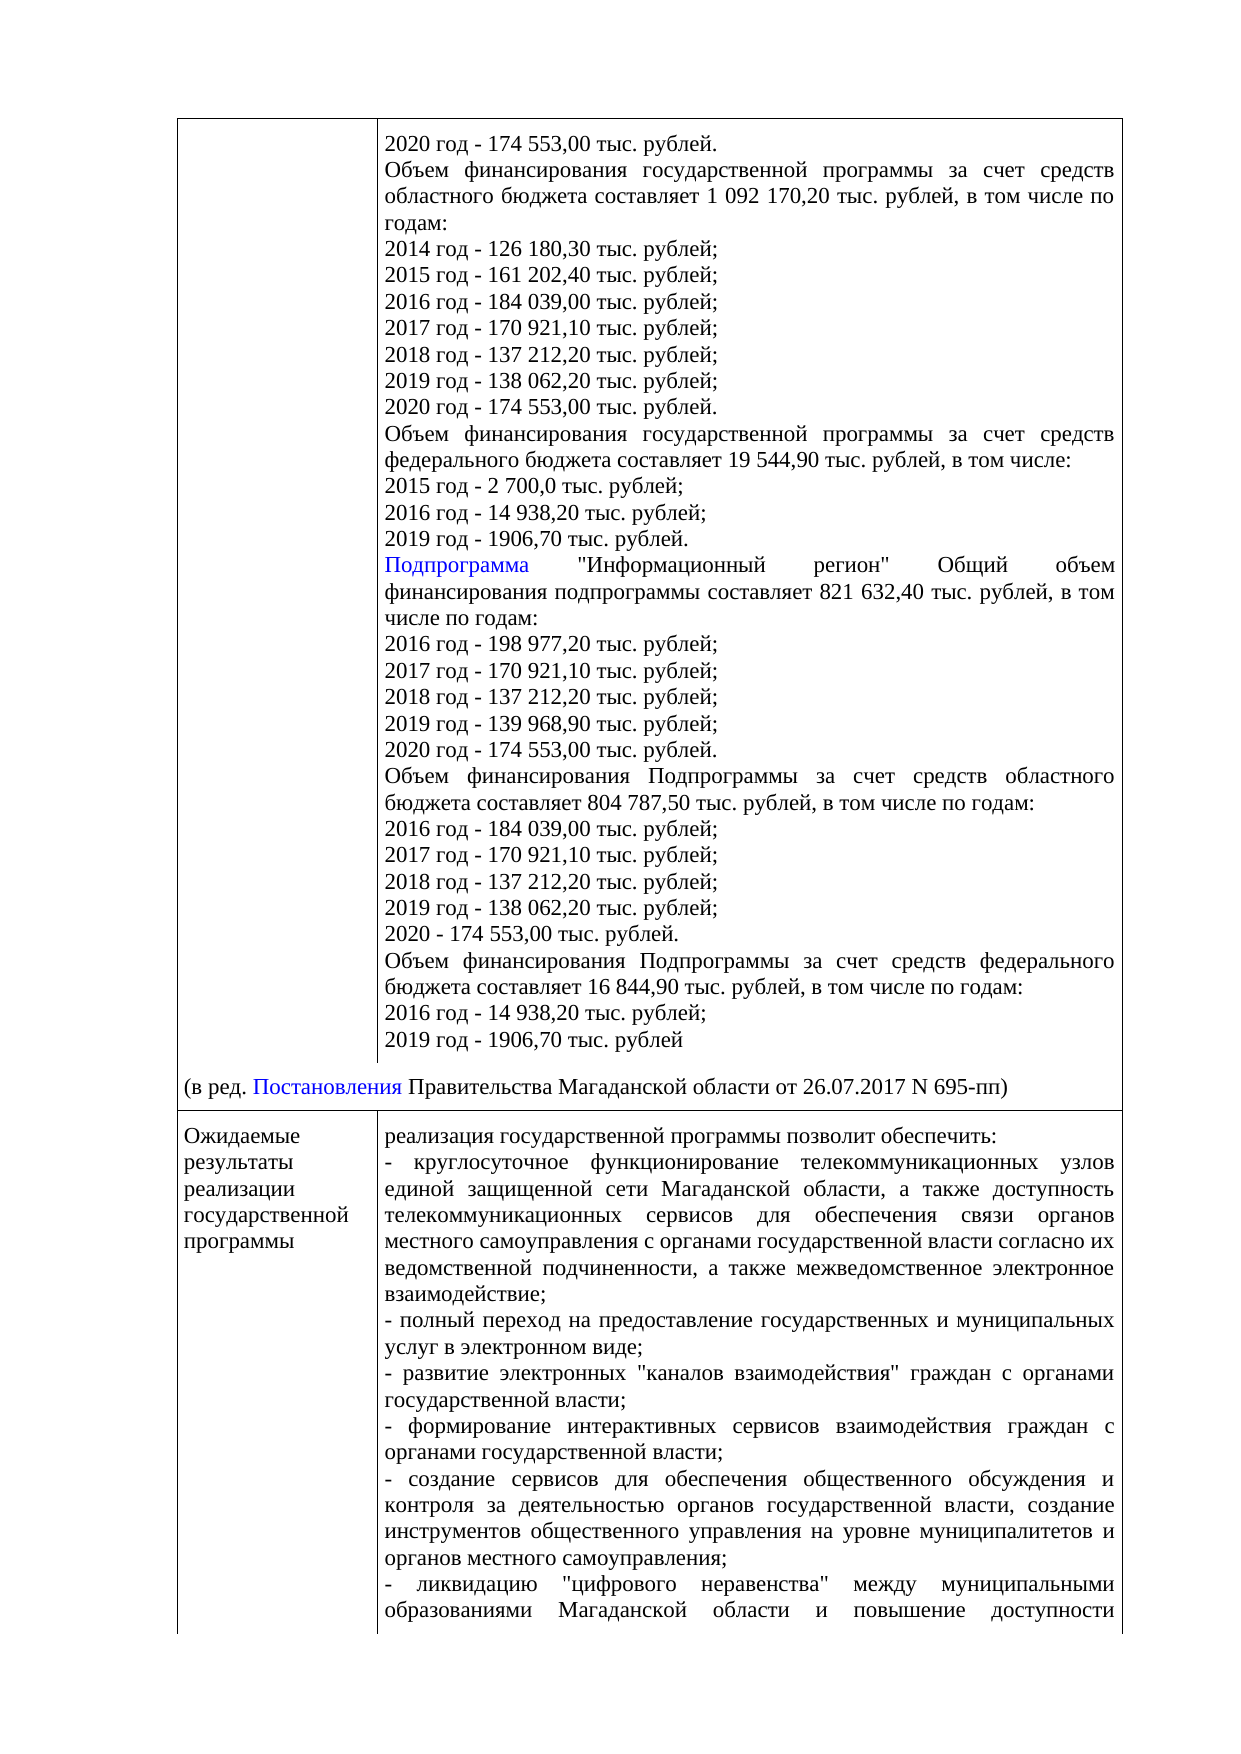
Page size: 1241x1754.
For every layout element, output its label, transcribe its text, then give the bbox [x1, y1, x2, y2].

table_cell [178, 119, 377, 1063]
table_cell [378, 1111, 1122, 1633]
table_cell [378, 119, 1122, 1063]
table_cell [178, 1111, 377, 1633]
table_cell (в ред. Постановления Правительства Магаданской области от 26.07.2017 N 695-пп) [178, 1063, 1122, 1110]
